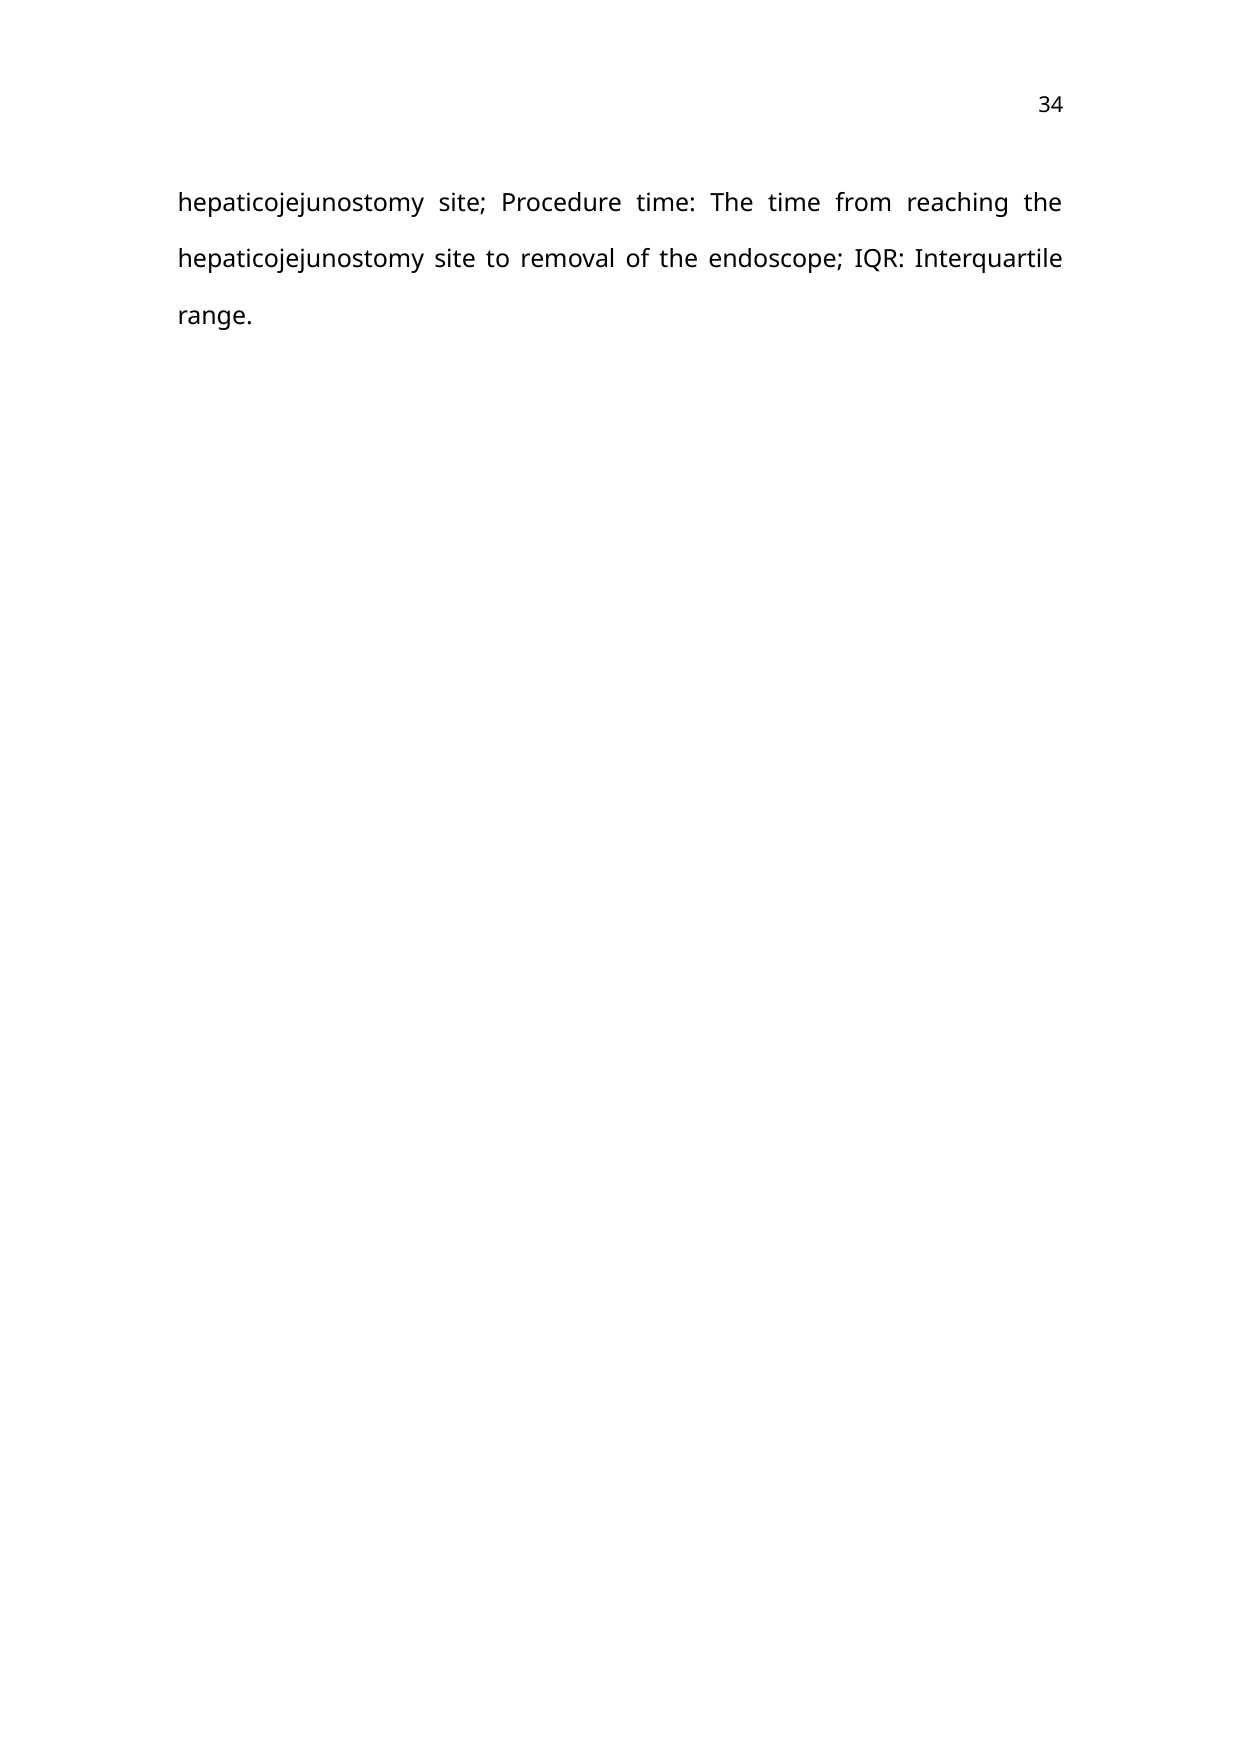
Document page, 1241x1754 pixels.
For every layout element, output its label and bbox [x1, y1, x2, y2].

text [177, 183, 1063, 333]
